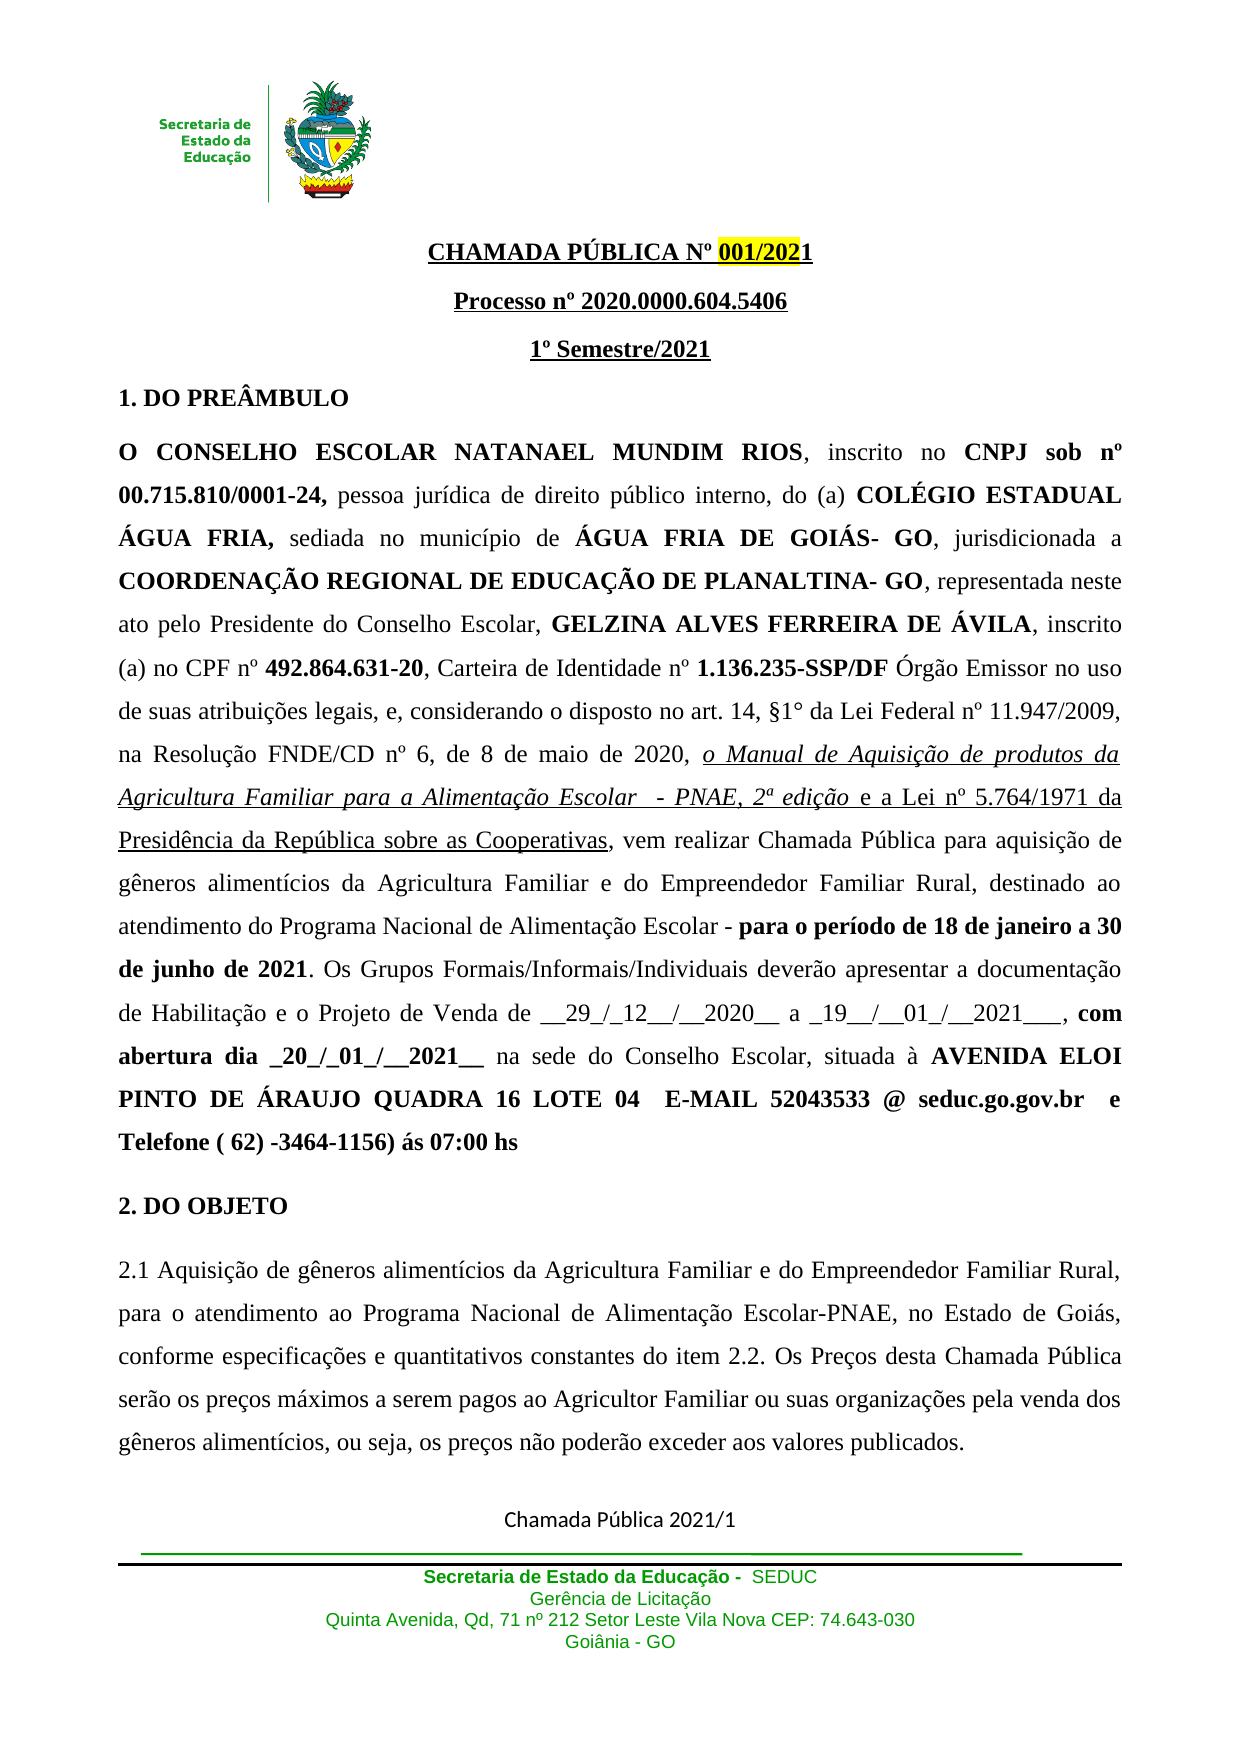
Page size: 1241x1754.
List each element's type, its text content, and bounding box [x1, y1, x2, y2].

text CHAMADA PÚBLICA Nº 001/2021 [800, 237, 1122, 266]
text O CONSELHO ESCOLAR NATANAEL MUNDIM RIOS, inscrito no CNPJ sob nº 00.715.810/0001-24, pessoa jurídica de direito público interno, do (a) COLÉGIO ESTADUAL ÁGUA FRIA, sediada no município de ÁGUA FRIA DE GOIÁS- GO, jurisdicionada a COORDENAÇÃO REGIONAL DE EDUCAÇÃO DE PLANALTINA- GO, representada neste ato pelo Presidente do Conselho Escolar, GELZINA ALVES FERREIRA DE ÁVILA, inscrito (a) no CPF nº 492.864.631-20, Carteira de Identidade nº 1.136.235-SSP/DF Órgão Emissor no uso de suas atribuições legais, e, considerando o disposto no art. 14, §1° da Lei Federal nº 11.947/2009, na Resolução FNDE/CD nº 6, de 8 de maio de 2020, o Manual de Aquisição de produtos da Agricultura Familiar para a Alimentação Escolar - PNAE, 2ª edição e a Lei nº 5.764/1971 da Presidência da República sobre as Cooperativas, vem realizar Chamada Pública para aquisição de gêneros alimentícios da Agricultura Familiar e do Empreendedor Familiar Rural, destinado ao atendimento do Programa Nacional de Alimentação Escolar - para o período de 18 de janeiro a 30 de junho de 2021. Os Grupos Formais/Informais/Individuais deverão apresentar a documentação de Habilitação e o Projeto de Venda de __29_/_12__/__2020__ a _19__/__01_/__2021___, com abertura dia _20_/_01_/__2021__ na sede do Conselho Escolar, situada à AVENIDA ELOI PINTO DE ÁRAUJO QUADRA 16 LOTE 04 E-MAIL 52043533 @ seduc.go.gov.br e Telefone ( 62) -3464-1156) ás 07:00 hs [118, 808, 1122, 1156]
text CHAMADA PÚBLICA Nº 001/2021 [118, 237, 718, 266]
text 1º Semestre/2021 [118, 334, 1122, 363]
picture [118, 73, 412, 210]
text Processo nº 2020.0000.604.5406 [118, 286, 1122, 314]
text 1. DO PREÂMBULO [118, 383, 1122, 412]
text 2. DO OBJETO [118, 1191, 1122, 1220]
text O CONSELHO ESCOLAR NATANAEL MUNDIM RIOS, inscrito no CNPJ sob nº 00.715.810/0001-24, pessoa jurídica de direito público interno, do (a) COLÉGIO ESTADUAL ÁGUA FRIA, sediada no município de ÁGUA FRIA DE GOIÁS- GO, jurisdicionada a COORDENAÇÃO REGIONAL DE EDUCAÇÃO DE PLANALTINA- GO, representada neste ato pelo Presidente do Conselho Escolar, GELZINA ALVES FERREIRA DE ÁVILA, inscrito (a) no CPF nº 492.864.631-20, Carteira de Identidade nº 1.136.235-SSP/DF Órgão Emissor no uso de suas atribuições legais, e, considerando o disposto no art. 14, §1° da Lei Federal nº 11.947/2009, na Resolução FNDE/CD nº 6, de 8 de maio de 2020, o Manual de Aquisição de produtos da Agricultura Familiar para a Alimentação Escolar - PNAE, 2ª edição e a Lei nº 5.764/1971 da Presidência da República sobre as Cooperativas, vem realizar Chamada Pública para aquisição de gêneros alimentícios da Agricultura Familiar e do Empreendedor Familiar Rural, destinado ao atendimento do Programa Nacional de Alimentação Escolar - para o período de 18 de janeiro a 30 de junho de 2021. Os Grupos Formais/Informais/Individuais deverão apresentar a documentação de Habilitação e o Projeto de Venda de __29_/_12__/__2020__ a _19__/__01_/__2021___, com abertura dia _20_/_01_/__2021__ na sede do Conselho Escolar, situada à AVENIDA ELOI PINTO DE ÁRAUJO QUADRA 16 LOTE 04 E-MAIL 52043533 @ seduc.go.gov.br e Telefone ( 62) -3464-1156) ás 07:00 hs [118, 437, 1122, 807]
text 2.1 Aquisição de gêneros alimentícios da Agricultura Familiar e do Empreendedor Familiar Rural, para o atendimento ao Programa Nacional de Alimentação Escolar-PNAE, no Estado de Goiás, conforme especificações e quantitativos constantes do item 2.2. Os Preços desta Chamada Pública serão os preços máximos a serem pagos ao Agricultor Familiar ou suas organizações pela venda dos gêneros alimentícios, ou seja, os preços não poderão exceder aos valores publicados. [118, 1255, 1122, 1456]
